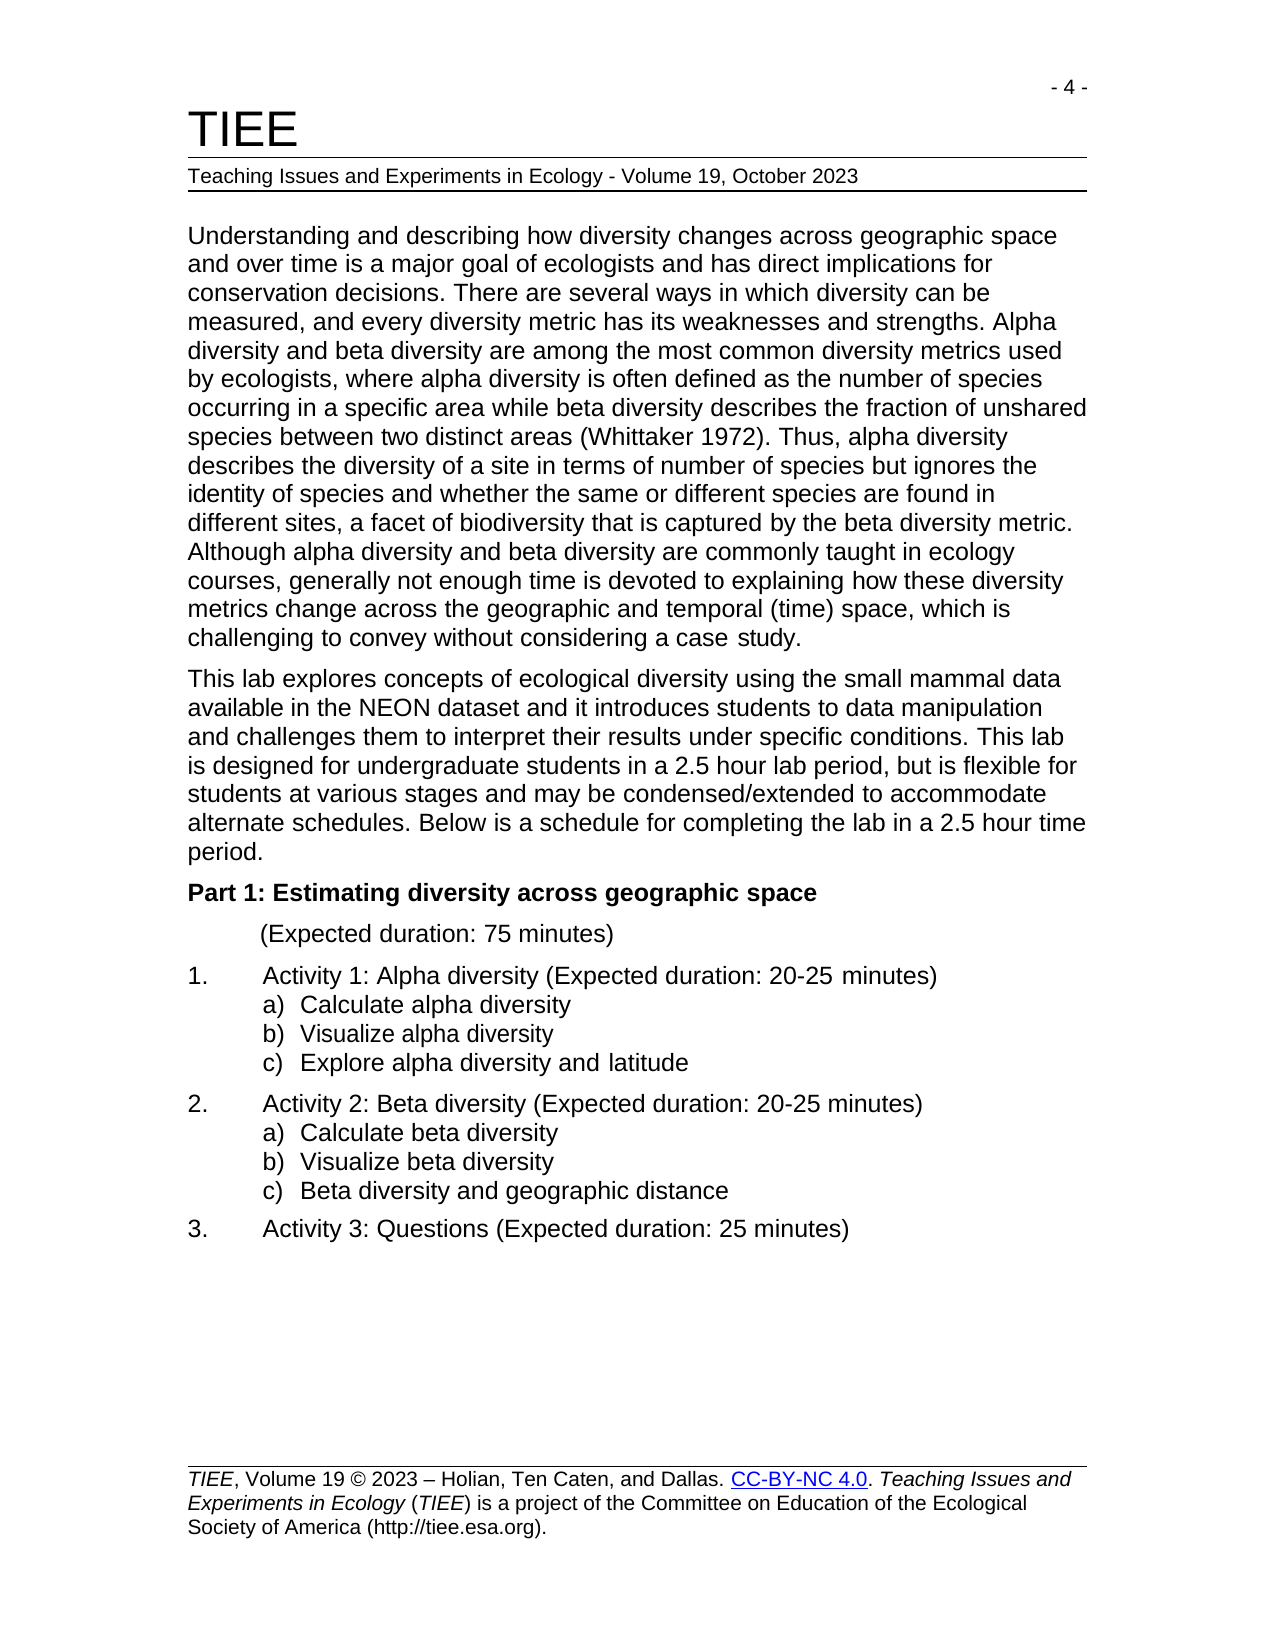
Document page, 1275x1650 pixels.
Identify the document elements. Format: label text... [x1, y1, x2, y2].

text Understanding and describing how diversity changes across geographic space and over time is a major goal of ecologists and has direct implications for conservation decisions. There are several ways in which diversity can be measured, and every diversity metric has its weaknesses and strengths. Alpha diversity and beta diversity are among the most common diversity metrics used by ecologists, where alpha diversity is often defined as the number of species occurring in a specific area while beta diversity describes the fraction of unshared species between two distinct areas (Whittaker 1972). Thus, alpha diversity describes the diversity of a site in terms of number of species but ignores the identity of species and whether the same or different species are found in different sites, a facet of biodiversity that is captured by the beta diversity metric. Although alpha diversity and beta diversity are commonly taught in ecology courses, generally not enough time is devoted to explaining how these diversity metrics change across the geographic and temporal (time) space, which is challenging to convey without considering a case study. [187, 221, 1087, 652]
list Beta diversity and geographic distance [187, 1176, 1087, 1204]
list Calculate beta diversity [187, 1118, 1087, 1146]
list Calculate alpha diversity [187, 989, 1087, 1018]
list Visualize beta diversity [187, 1147, 1087, 1175]
list Explore alpha diversity and latitude [187, 1047, 1087, 1076]
text (Expected duration: 75 minutes) [187, 919, 1087, 948]
list Activity 3: Questions (Expected duration: 25 minutes) [187, 1214, 1087, 1242]
text Part 1: Estimating diversity across geographic space [187, 878, 1087, 907]
list Activity 2: Beta diversity (Expected duration: 20-25 minutes) [187, 1089, 1087, 1117]
list Activity 1: Alpha diversity (Expected duration: 20-25 minutes) [187, 961, 1087, 989]
text This lab explores concepts of ecological diversity using the small mammal data available in the NEON dataset and it introduces students to data manipulation and challenges them to interpret their results under specific conditions. This lab is designed for undergraduate students in a 2.5 hour lab period, but is flexible for students at various stages and may be condensed/extended to accommodate alternate schedules. Below is a schedule for completing the lab in a 2.5 hour time period. [187, 664, 1087, 866]
list Visualize alpha diversity [187, 1018, 1087, 1047]
